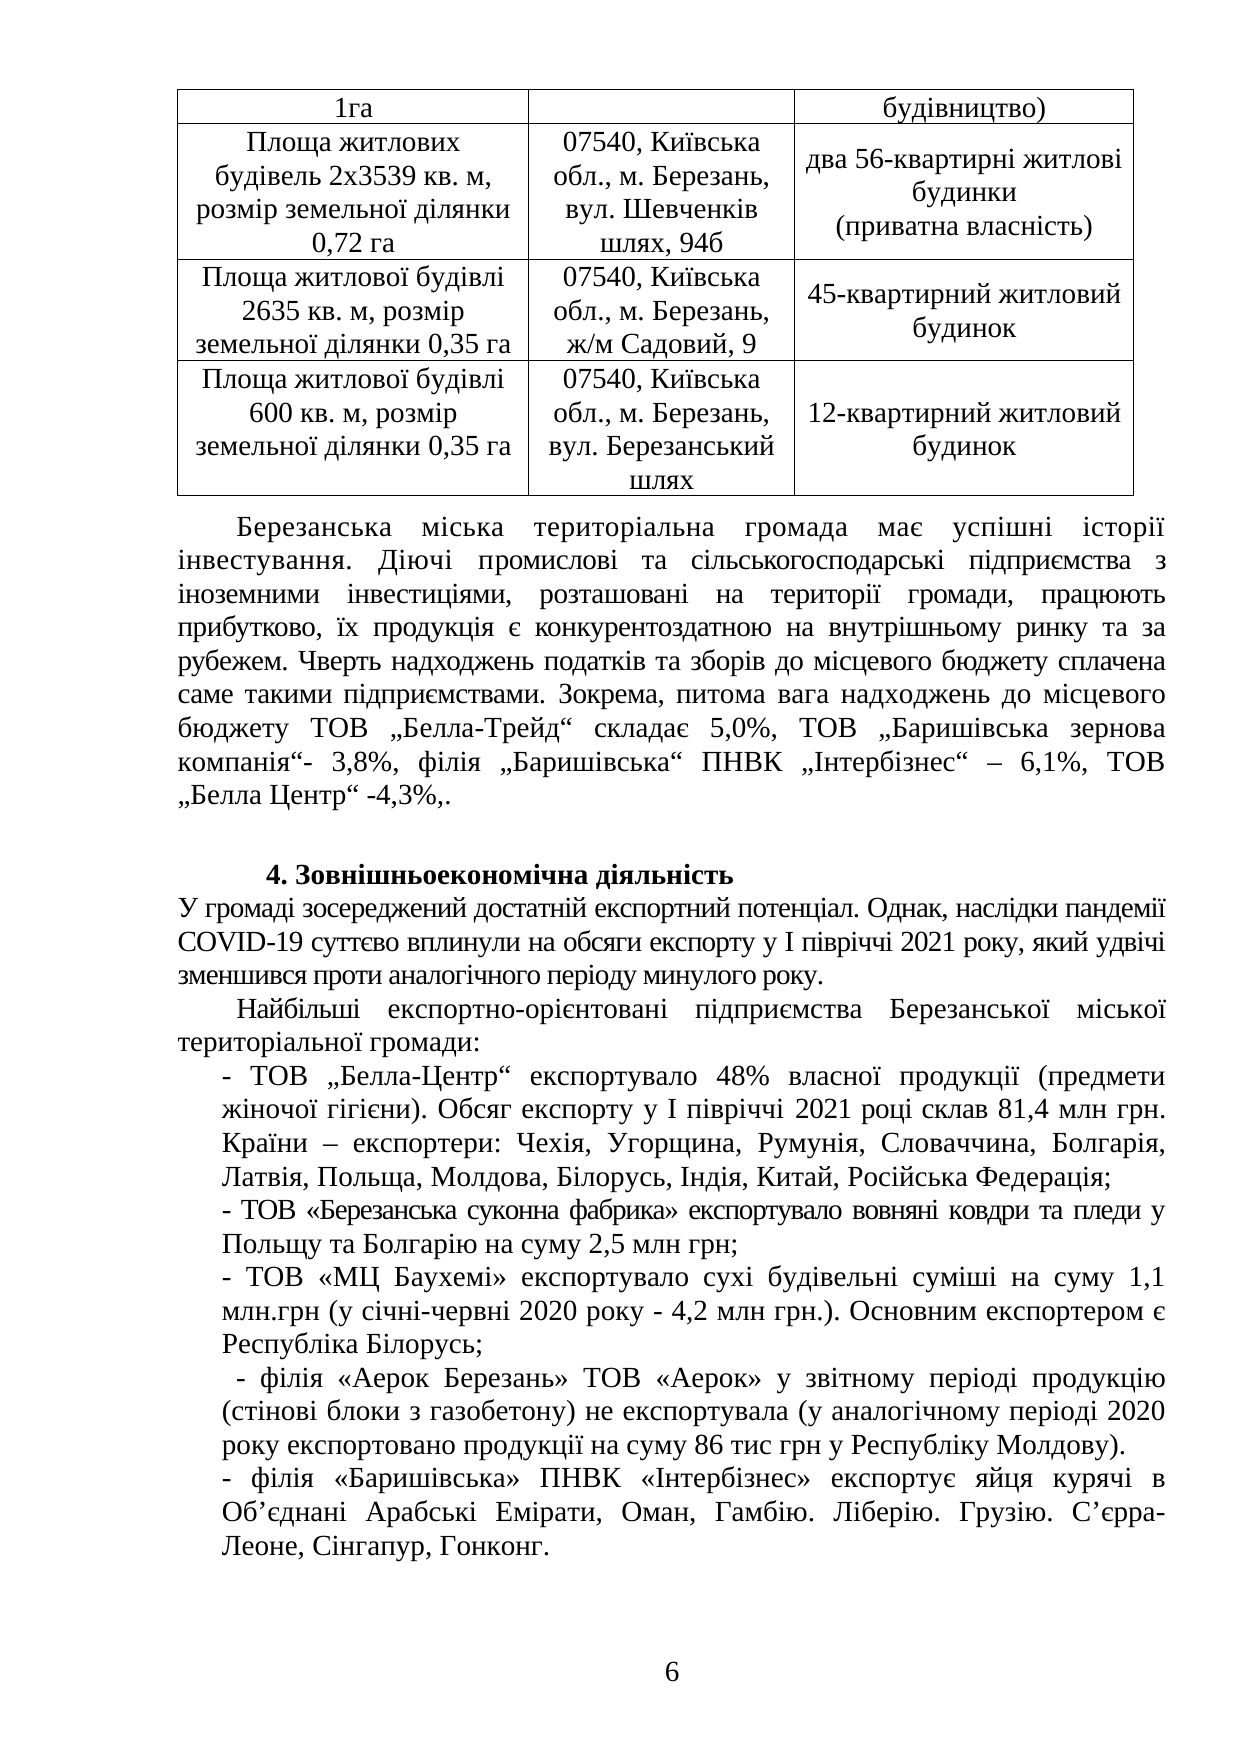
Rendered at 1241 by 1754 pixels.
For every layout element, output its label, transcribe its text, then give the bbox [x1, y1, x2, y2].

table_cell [795, 90, 1133, 123]
table_cell 45-квартирний житловий будинок [795, 260, 1133, 360]
table_cell 12-квартирний житловий будинок [795, 361, 1133, 495]
text - філія «Аерок Березань» ТОВ «Аерок» у звітному періоді продукцію (стінові блоки з газобетону) не експортувала (у аналогічному періоді 2020 року експортовано продукції на суму 86 тис грн у Республіку Молдову). [222, 1360, 1167, 1461]
text - філія «Баришівська» ПНВК «Інтербізнес» експортує яйця курячі в Об’єднані Арабські Емірати, Оман, Гамбію. Ліберію. Грузію. С’єрра-Леоне, Сінгапур, Гонконг. [222, 1461, 1167, 1561]
text У громаді зосереджений достатній експортний потенціал. Однак, наслідки пандемії COVID-19 суттєво вплинули на обсяги експорту у І півріччі 2021 року, який удвічі зменшився проти аналогічного періоду минулого року. [177, 890, 1167, 991]
text Березанська міська територіальна громада має успішні історії інвестування. Діючі промислові та сільськогосподарські підприємства з іноземними інвестиціями, розташовані на території громади, працюють прибутково, їх продукція є конкурентоздатною на внутрішньому ринку та за рубежем. Чверть надходжень податків та зборів до місцевого бюджету сплачена саме такими підприємствами. Зокрема, питома вага надходжень до місцевого бюджету ТОВ „Белла-Трейд“ складає 5,0%, ТОВ „Баришівська зернова компанія“- 3,8%, філія „Баришівська“ ПНВК „Інтербізнес“ – 6,1%, ТОВ „Белла Центр“ -4,3%,. [177, 509, 1167, 811]
table_cell 07540, Київська обл., м. Березань, вул. Шевченків шлях, 94б [529, 124, 794, 258]
table_cell Площа житлових будівель 2х3539 кв. м, розмір земельної ділянки 0,72 га [178, 124, 528, 258]
table_cell 07540, Київська обл., м. Березань, ж/м Садовий, 9 [529, 260, 794, 360]
table_cell 07540, Київська обл., м. Березань, вул. Березанський шлях [529, 361, 794, 495]
text Найбільші експортно-орієнтовані підприємства Березанської міської територіальної громади: [177, 991, 1167, 1058]
text - ТОВ „Белла-Центр“ експортувало 48% власної продукції (предмети жіночої гігієни). Обсяг експорту у І півріччі 2021 році склав 81,4 млн грн. Країни – експортери: Чехія, Угорщина, Румунія, Словаччина, Болгарія, Латвія, Польща, Молдова, Білорусь, Індія, Китай, Російська Федерація; [222, 1058, 1167, 1192]
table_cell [178, 90, 528, 123]
text - ТОВ «МЦ Баухемі» експортувало сухі будівельні суміші на суму 1,1 млн.грн (у січні-червні 2020 року - 4,2 млн грн.). Основним експортером є Республіка Білорусь; [222, 1259, 1167, 1360]
text 4. Зовнішньоекономічна діяльність [177, 857, 1167, 890]
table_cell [529, 90, 794, 123]
table_cell два 56-квартирні житлові будинки (приватна власність) [795, 124, 1133, 258]
table_cell Площа житлової будівлі 2635 кв. м, розмір земельної ділянки 0,35 га [178, 260, 528, 360]
table_cell Площа житлової будівлі 600 кв. м, розмір земельної ділянки 0,35 га [178, 361, 528, 495]
text - ТОВ «Березанська суконна фабрика» експортувало вовняні ковдри та пледи у Польщу та Болгарію на суму 2,5 млн грн; [222, 1192, 1167, 1259]
